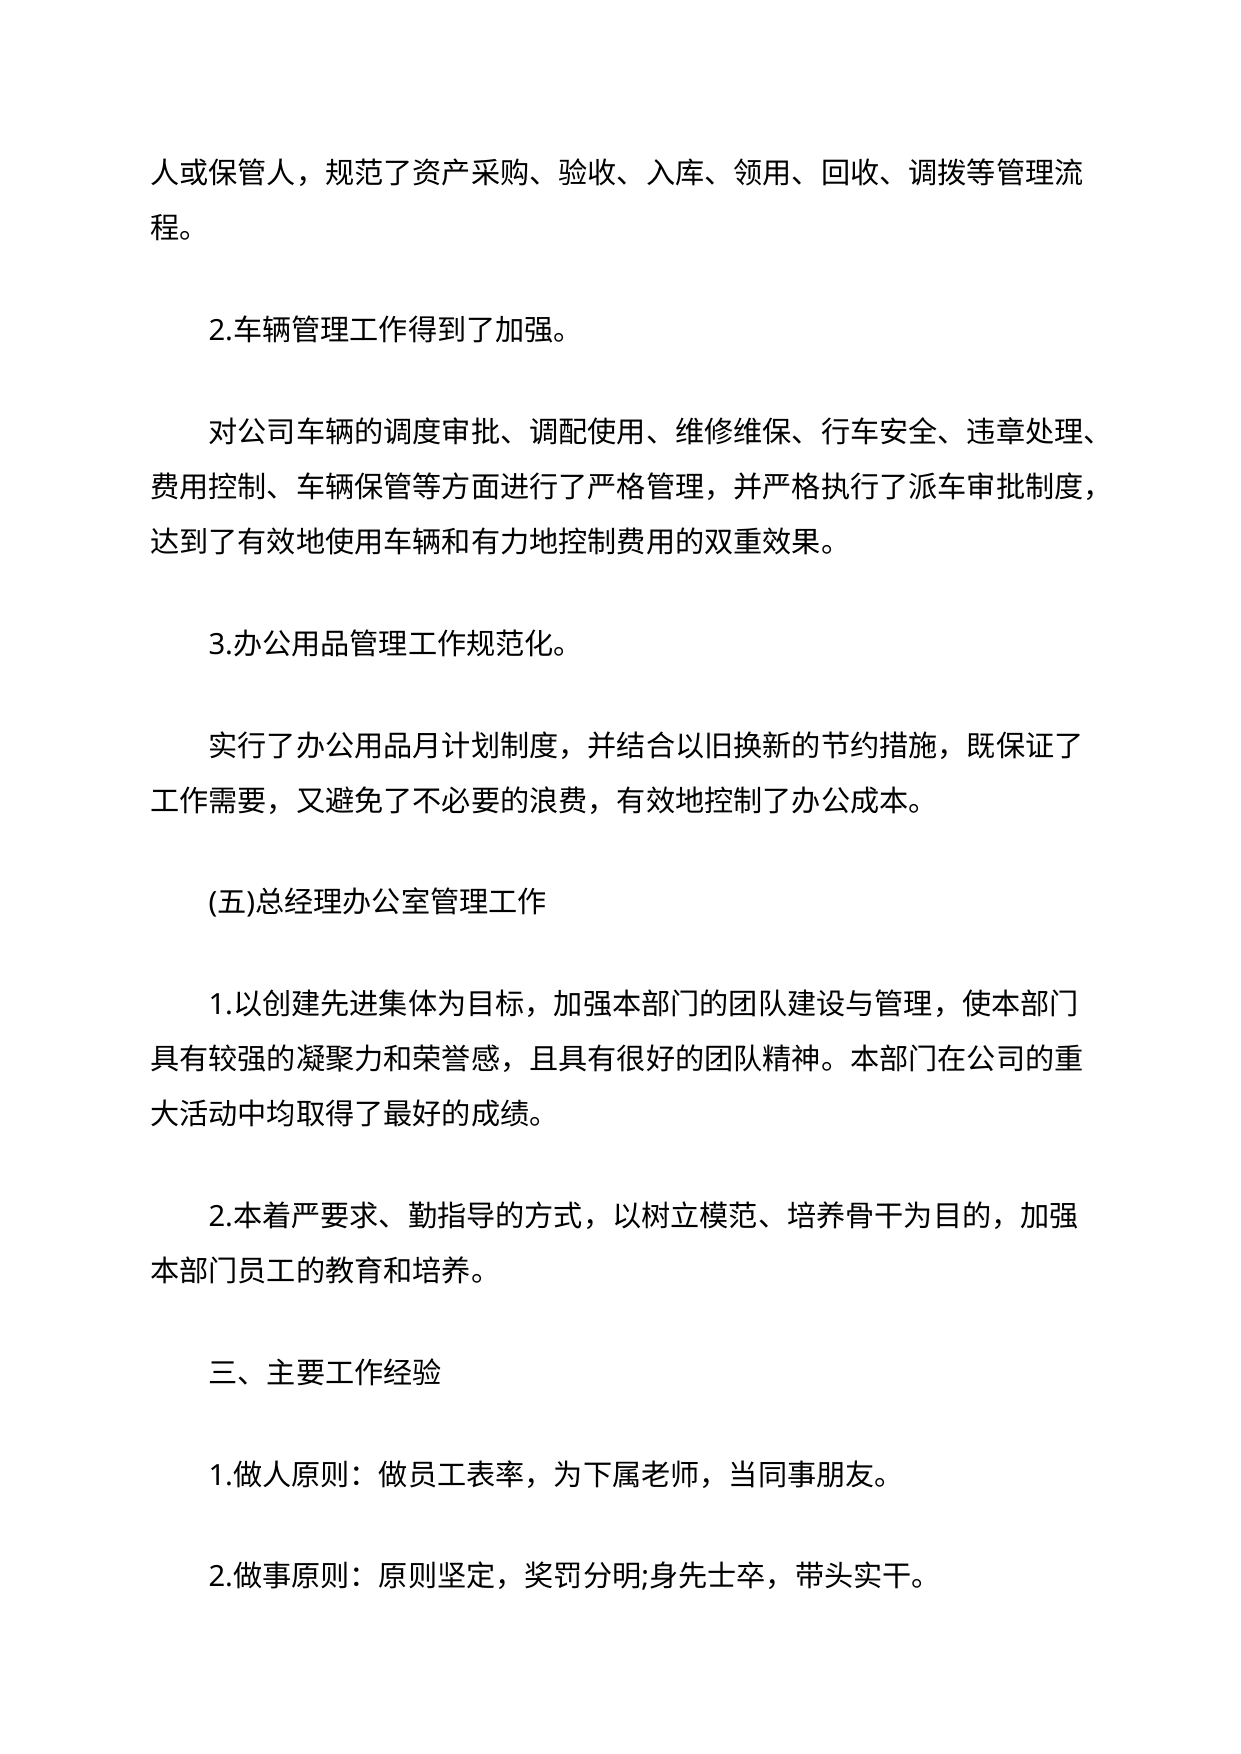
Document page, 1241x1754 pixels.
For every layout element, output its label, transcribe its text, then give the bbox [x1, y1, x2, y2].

text 对公司车辆的调度审批、调配使用、维修维保、行车安全、违章处理、费用控制、车辆保管等方面进行了严格管理，并严格执行了派车审批制度，达到了有效地使用车辆和有力地控制费用的双重效果。 [150, 409, 1090, 561]
text (五)总经理办公室管理工作 [150, 879, 1090, 921]
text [150, 150, 1090, 247]
text 2.本着严要求、勤指导的方式，以树立模范、培养骨干为目的，加强本部门员工的教育和培养。 [150, 1192, 1090, 1290]
text 2.车辆管理工作得到了加强。 [150, 307, 1090, 349]
text 1.做人原则：做员工表率，为下属老师，当同事朋友。 [150, 1451, 1090, 1493]
text 1.以创建先进集体为目标，加强本部门的团队建设与管理，使本部门具有较强的凝聚力和荣誉感，且具有很好的团队精神。本部门在公司的重大活动中均取得了最好的成绩。 [150, 981, 1090, 1133]
text 2.做事原则：原则坚定，奖罚分明;身先士卒，带头实干。 [150, 1553, 1090, 1595]
text 实行了办公用品月计划制度，并结合以旧换新的节约措施，既保证了工作需要，又避免了不必要的浪费，有效地控制了办公成本。 [150, 722, 1090, 819]
text 三、主要工作经验 [150, 1349, 1090, 1392]
text 3.办公用品管理工作规范化。 [150, 620, 1090, 663]
